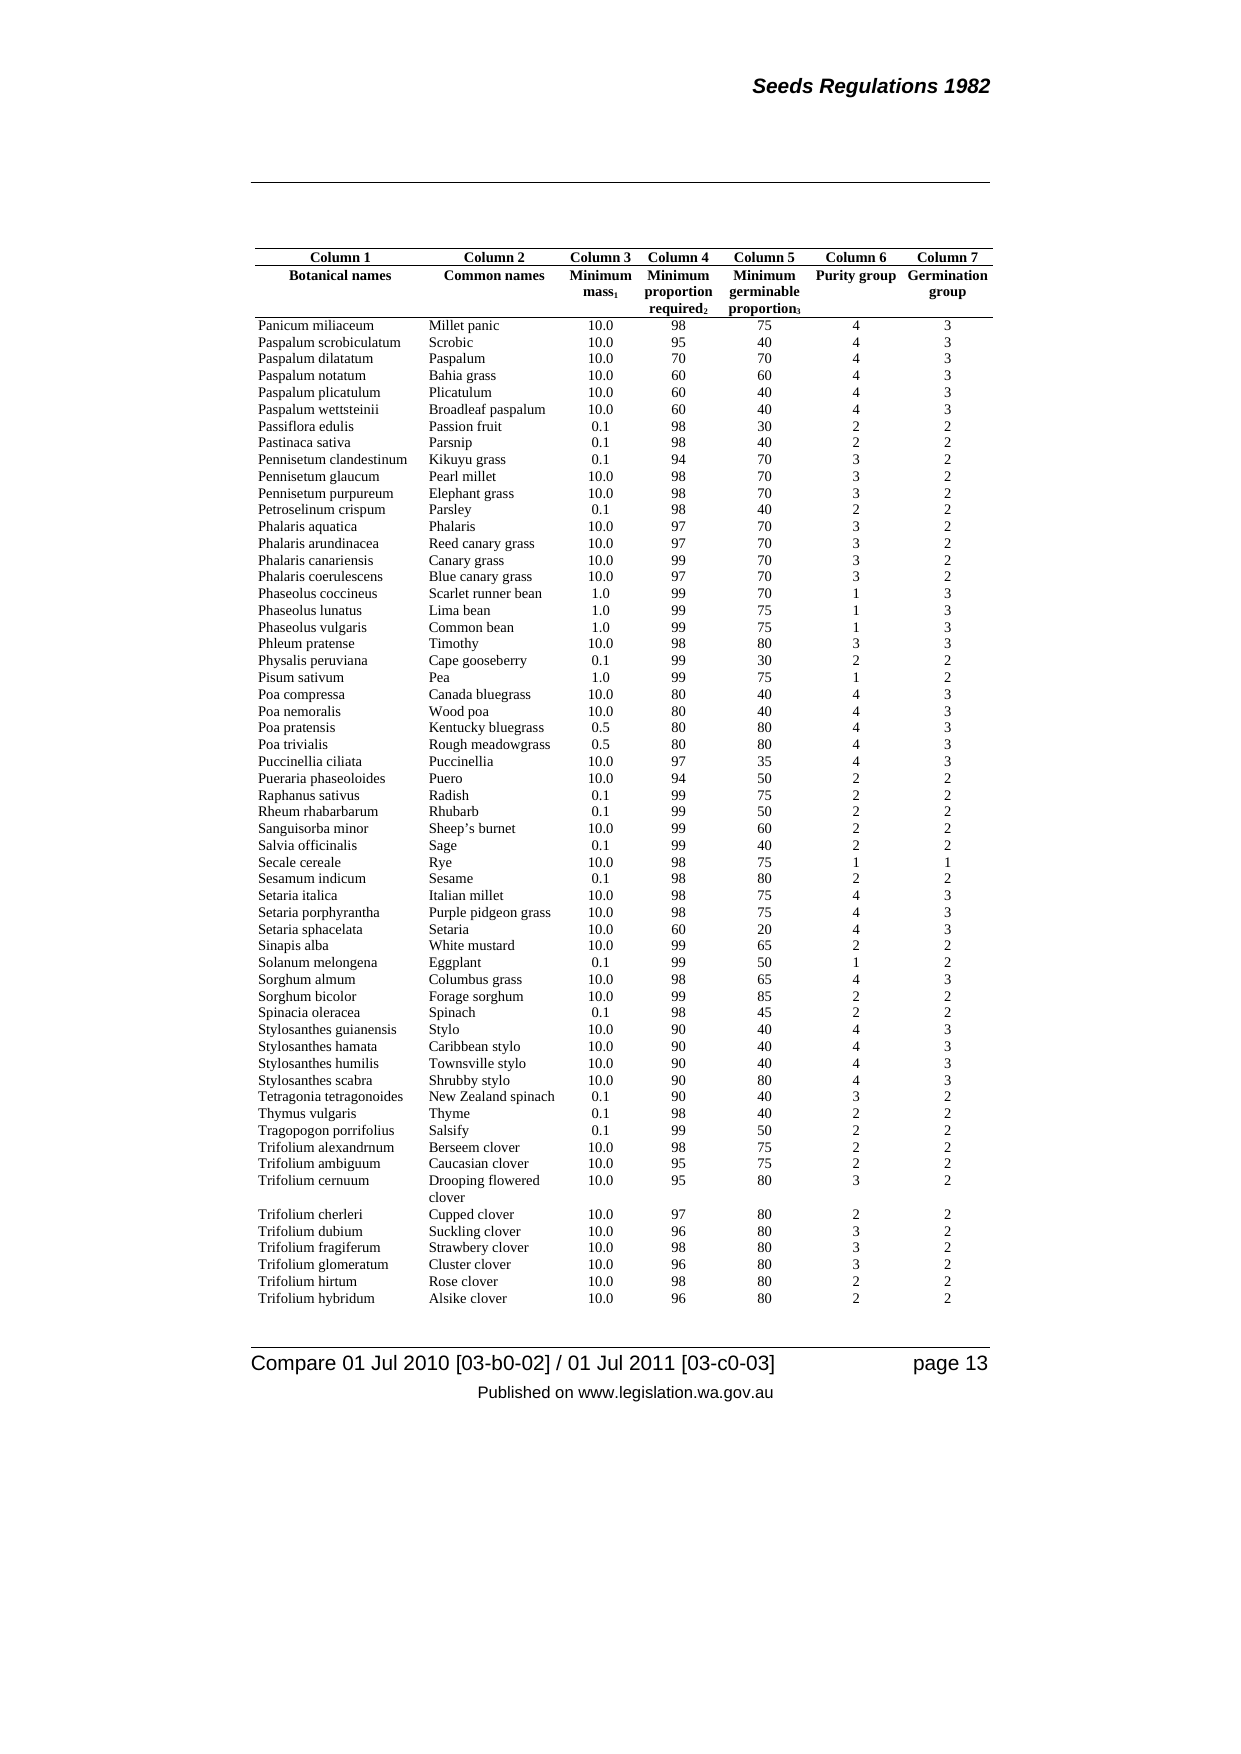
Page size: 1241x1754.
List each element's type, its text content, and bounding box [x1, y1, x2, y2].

table_cell 60 [638, 401, 718, 417]
table_cell 4 [810, 686, 902, 702]
table_cell 2 [902, 1256, 993, 1273]
table_cell Stylo [426, 1021, 563, 1038]
table_cell 40 [719, 703, 810, 719]
table_cell 10.0 [563, 334, 638, 350]
table_header Column 5 [719, 249, 810, 265]
table_cell 1.0 [563, 602, 638, 618]
table_cell Poa pratensis [255, 719, 426, 736]
table_cell Trifolium dubium [255, 1222, 426, 1239]
table_cell 10.0 [563, 770, 638, 786]
table_cell 80 [719, 1206, 810, 1222]
table_cell Phleum pratense [255, 635, 426, 652]
table_cell Trifolium cherleri [255, 1206, 426, 1222]
table_cell 3 [902, 384, 993, 401]
table_cell 10.0 [563, 1222, 638, 1239]
table_cell 99 [638, 820, 718, 837]
table_cell 95 [638, 1172, 718, 1206]
table_cell 10.0 [563, 568, 638, 585]
table_cell 3 [810, 568, 902, 585]
table_cell 10.0 [563, 1256, 638, 1273]
table_cell 50 [719, 954, 810, 971]
table_cell Blue canary grass [426, 568, 563, 585]
table_cell 3 [902, 1055, 993, 1071]
table_cell 3 [810, 484, 902, 501]
table_cell Phalaris aquatica [255, 518, 426, 535]
table_cell 2 [810, 434, 902, 451]
table_cell 40 [719, 1088, 810, 1105]
table_cell 0.1 [563, 451, 638, 468]
table_cell Rhubarb [426, 803, 563, 820]
table_cell 98 [638, 318, 718, 333]
table_cell Botanical names [255, 266, 426, 317]
table_cell Salsify [426, 1122, 563, 1138]
table_cell 75 [719, 786, 810, 803]
table_cell 60 [638, 384, 718, 401]
table_cell 2 [810, 1004, 902, 1021]
table_cell Trifolium fragiferum [255, 1239, 426, 1256]
table_cell Trifolium hybridum [255, 1289, 426, 1306]
table_cell 40 [719, 1038, 810, 1054]
table_cell 70 [719, 451, 810, 468]
table_cell stylo [426, 1038, 563, 1054]
table_cell 10.0 [563, 853, 638, 870]
table_cell 70 [719, 535, 810, 551]
table_cell Phalaris coerulescens [255, 568, 426, 585]
table_cell 2 [902, 1273, 993, 1289]
table_cell 4 [810, 703, 902, 719]
table_cell Passiflora edulis [255, 417, 426, 434]
table_cell 65 [719, 937, 810, 954]
table_cell 80 [638, 703, 718, 719]
table_header Column 2 [426, 249, 563, 265]
table_cell Setaria sphacelata [255, 920, 426, 937]
table_cell 0.1 [563, 501, 638, 518]
table_cell 2 [902, 1088, 993, 1105]
table_cell Minimum germinable proportion3 [719, 266, 810, 317]
table_cell 98 [638, 1105, 718, 1122]
table_header Column 7 [902, 249, 993, 265]
table_cell 4 [810, 920, 902, 937]
table_cell 40 [719, 1021, 810, 1038]
table_cell Raphanus sativus [255, 786, 426, 803]
table_cell 3 [902, 585, 993, 602]
table_cell 75 [719, 853, 810, 870]
table_cell 2 [902, 434, 993, 451]
table_cell 3 [902, 736, 993, 753]
table_cell 3 [902, 703, 993, 719]
table_cell 40 [719, 401, 810, 417]
table_cell 2 [902, 551, 993, 568]
table_cell 3 [902, 401, 993, 417]
table_cell 10.0 [563, 1021, 638, 1038]
table_cell Poa trivialis [255, 736, 426, 753]
table_cell Sorghum bicolor [255, 988, 426, 1004]
table_cell 2 [810, 417, 902, 434]
table_cell 98 [638, 635, 718, 652]
table_cell 98 [638, 887, 718, 904]
table_cell 80 [719, 1273, 810, 1289]
table_cell Trifolium cernuum [255, 1172, 426, 1206]
table_cell 3 [810, 468, 902, 484]
table_cell Pea [426, 669, 563, 686]
table_cell 3 [810, 1088, 902, 1105]
table_cell Plicatulum [426, 384, 563, 401]
table_cell Parsnip [426, 434, 563, 451]
table_cell Secale cereale [255, 853, 426, 870]
table_cell Shrubby stylo [426, 1071, 563, 1088]
table_cell Common names [426, 266, 563, 317]
table_cell 10.0 [563, 1038, 638, 1054]
table_cell spinach [426, 1088, 563, 1105]
table_cell 99 [638, 669, 718, 686]
table_cell Rough meadowgrass [426, 736, 563, 753]
table_cell 10.0 [563, 384, 638, 401]
table_cell 2 [810, 1105, 902, 1122]
table_cell Stylosanthes humilis [255, 1055, 426, 1071]
table_cell 98 [638, 501, 718, 518]
table_cell 80 [719, 635, 810, 652]
table_cell 10.0 [563, 820, 638, 837]
table_cell 4 [810, 318, 902, 333]
table_cell Purple pidgeon grass [426, 904, 563, 920]
table_cell Sesamum indicum [255, 870, 426, 887]
table_cell 10.0 [563, 1055, 638, 1071]
table_cell 10.0 [563, 887, 638, 904]
table_cell 90 [638, 1088, 718, 1105]
table_cell 75 [719, 669, 810, 686]
table_cell Wood poa [426, 703, 563, 719]
table_cell Pennisetum clandestinum [255, 451, 426, 468]
table_cell 99 [638, 937, 718, 954]
table_cell 97 [638, 1206, 718, 1222]
table_cell 2 [902, 535, 993, 551]
table_cell 99 [638, 1122, 718, 1138]
table_cell 2 [902, 1222, 993, 1239]
table_cell 70 [719, 585, 810, 602]
table_cell 99 [638, 837, 718, 853]
table_cell 0.1 [563, 417, 638, 434]
table_cell 10.0 [563, 686, 638, 702]
table_cell 2 [902, 669, 993, 686]
table_cell 70 [719, 518, 810, 535]
table_cell Germination group [902, 266, 993, 317]
table_cell 75 [719, 904, 810, 920]
table_cell Pastinaca sativa [255, 434, 426, 451]
table_cell 99 [638, 786, 718, 803]
table_cell Thymus vulgaris [255, 1105, 426, 1122]
table_cell 3 [810, 1222, 902, 1239]
table_cell 97 [638, 535, 718, 551]
table_header Column 4 [638, 249, 718, 265]
table_cell Timothy [426, 635, 563, 652]
table_cell 90 [638, 1021, 718, 1038]
table_cell 45 [719, 1004, 810, 1021]
table_cell 80 [719, 736, 810, 753]
table_cell 99 [638, 585, 718, 602]
table_cell 2 [902, 937, 993, 954]
table_cell Pearl millet [426, 468, 563, 484]
table_cell 60 [638, 367, 718, 384]
table_cell 2 [810, 1139, 902, 1155]
table_cell 10.0 [563, 518, 638, 535]
table_cell Cupped clover [426, 1206, 563, 1222]
table_cell 0.1 [563, 434, 638, 451]
table_cell 2 [902, 1105, 993, 1122]
table_cell 98 [638, 1239, 718, 1256]
table_cell 95 [638, 1155, 718, 1172]
table_cell 80 [719, 1172, 810, 1206]
table_cell 98 [638, 1273, 718, 1289]
table_cell 10.0 [563, 551, 638, 568]
table_cell Paspalum wettsteinii [255, 401, 426, 417]
table_cell 4 [810, 1038, 902, 1054]
table_cell Paspalum notatum [255, 367, 426, 384]
table_cell Puero [426, 770, 563, 786]
table_cell 3 [902, 334, 993, 350]
table_cell 40 [719, 501, 810, 518]
table_cell 10.0 [563, 367, 638, 384]
table_cell 2 [902, 484, 993, 501]
table_cell 10.0 [563, 753, 638, 769]
table_cell 2 [902, 417, 993, 434]
table_cell Puccinellia [426, 753, 563, 769]
table_cell 3 [902, 904, 993, 920]
table_cell White mustard [426, 937, 563, 954]
table_cell 3 [810, 535, 902, 551]
table_cell 30 [719, 652, 810, 669]
table_cell 0.1 [563, 837, 638, 853]
table_cell Sage [426, 837, 563, 853]
table_cell 0.5 [563, 719, 638, 736]
table_cell 2 [810, 870, 902, 887]
table_cell 2 [902, 1289, 993, 1306]
table_cell Passion fruit [426, 417, 563, 434]
table_cell 70 [719, 484, 810, 501]
table_cell 0.1 [563, 652, 638, 669]
table_cell 3 [902, 1038, 993, 1054]
table_cell 1 [810, 669, 902, 686]
table_cell Berseem clover [426, 1139, 563, 1155]
table_cell 2 [902, 1239, 993, 1256]
table_cell 80 [638, 686, 718, 702]
table_cell Pennisetum purpureum [255, 484, 426, 501]
table_cell 10.0 [563, 971, 638, 987]
table_cell 97 [638, 568, 718, 585]
table_cell 99 [638, 652, 718, 669]
table_cell 70 [719, 468, 810, 484]
table_cell 2 [810, 1122, 902, 1138]
table_cell 70 [719, 350, 810, 367]
table_cell Broadleaf paspalum [426, 401, 563, 417]
table_cell Suckling clover [426, 1222, 563, 1239]
table_cell 96 [638, 1256, 718, 1273]
table_cell 3 [902, 350, 993, 367]
table_cell 98 [638, 468, 718, 484]
table_cell 3 [810, 518, 902, 535]
table_cell 75 [719, 318, 810, 333]
table_cell Minimum proportion required2 [638, 266, 718, 317]
table_cell Trifolium ambiguum [255, 1155, 426, 1172]
table_cell 3 [810, 1239, 902, 1256]
table_cell 2 [810, 803, 902, 820]
table_cell Minimum mass1 [563, 266, 638, 317]
table_cell 10.0 [563, 1289, 638, 1306]
table_cell Trifolium glomeratum [255, 1256, 426, 1273]
table_cell 40 [719, 1055, 810, 1071]
table_cell Common bean [426, 619, 563, 635]
table_cell Sesame [426, 870, 563, 887]
table_cell 2 [810, 786, 902, 803]
table_cell Phaseolus lunatus [255, 602, 426, 618]
table_cell 80 [719, 1289, 810, 1306]
table_cell 2 [810, 770, 902, 786]
table_cell Purity group [810, 266, 902, 317]
table_cell Bahia grass [426, 367, 563, 384]
table_cell 99 [638, 602, 718, 618]
table_cell 4 [810, 1071, 902, 1088]
table_cell Trifolium hirtum [255, 1273, 426, 1289]
table_cell 2 [902, 518, 993, 535]
table_cell 2 [810, 652, 902, 669]
table_cell Trifolium alexandrnum [255, 1139, 426, 1155]
table_cell 75 [719, 887, 810, 904]
table_cell 2 [902, 820, 993, 837]
table_cell Paspalum scrobiculatum [255, 334, 426, 350]
table_cell 10.0 [563, 401, 638, 417]
table_cell 2 [902, 803, 993, 820]
table_cell 99 [638, 551, 718, 568]
table_cell 80 [638, 736, 718, 753]
table_cell 2 [810, 988, 902, 1004]
table_cell Phaseolus vulgaris [255, 619, 426, 635]
table_cell 80 [719, 1071, 810, 1088]
table_cell 2 [902, 786, 993, 803]
table_cell 10.0 [563, 1172, 638, 1206]
table_cell 3 [902, 887, 993, 904]
table_cell 10.0 [563, 904, 638, 920]
table_cell Alsike clover [426, 1289, 563, 1306]
table_cell Salvia officinalis [255, 837, 426, 853]
table_cell 10.0 [563, 1155, 638, 1172]
table_cell 10.0 [563, 350, 638, 367]
table_cell 1.0 [563, 669, 638, 686]
table_cell 3 [902, 318, 993, 333]
table_cell Lima bean [426, 602, 563, 618]
table_cell 3 [902, 602, 993, 618]
table_cell 3 [902, 719, 993, 736]
table_cell 2 [902, 954, 993, 971]
table_cell 99 [638, 988, 718, 1004]
table_cell Townsville stylo [426, 1055, 563, 1071]
table_cell 94 [638, 770, 718, 786]
table_cell 2 [902, 568, 993, 585]
table_cell Stylosanthes scabra [255, 1071, 426, 1088]
table_cell 1.0 [563, 619, 638, 635]
table_cell Millet panic [426, 318, 563, 333]
table_cell bluegrass [426, 686, 563, 702]
table_cell 10.0 [563, 1071, 638, 1088]
table_cell 2 [902, 1172, 993, 1206]
table_cell 4 [810, 904, 902, 920]
table_cell 98 [638, 1139, 718, 1155]
table_cell 3 [902, 635, 993, 652]
table_cell 2 [902, 770, 993, 786]
table_header Column 6 [810, 249, 902, 265]
table_cell 90 [638, 1055, 718, 1071]
table_cell 50 [719, 1122, 810, 1138]
table_cell 98 [638, 417, 718, 434]
table_cell 3 [810, 1256, 902, 1273]
table_cell 50 [719, 770, 810, 786]
table_cell 1 [810, 619, 902, 635]
table_cell 10.0 [563, 920, 638, 937]
table_cell 2 [902, 1122, 993, 1138]
table_cell 1 [902, 853, 993, 870]
table_cell 2 [902, 468, 993, 484]
table_cell Canary grass [426, 551, 563, 568]
table_cell 4 [810, 753, 902, 769]
table_cell Pisum sativum [255, 669, 426, 686]
table_cell Rose clover [426, 1273, 563, 1289]
table_cell 75 [719, 602, 810, 618]
table_cell 0.1 [563, 870, 638, 887]
table_cell Thyme [426, 1105, 563, 1122]
table_cell 3 [902, 686, 993, 702]
table_cell [426, 853, 563, 870]
table_cell 2 [810, 1155, 902, 1172]
table_cell 80 [638, 719, 718, 736]
table_cell 80 [719, 1239, 810, 1256]
table_cell Radish [426, 786, 563, 803]
table_cell 0.1 [563, 1122, 638, 1138]
table_cell 2 [810, 820, 902, 837]
table_cell 80 [719, 870, 810, 887]
table_cell 0.1 [563, 803, 638, 820]
table_cell Sheep’s burnet [426, 820, 563, 837]
table_cell 75 [719, 1155, 810, 1172]
table_cell 70 [638, 350, 718, 367]
table_cell 3 [810, 635, 902, 652]
table_cell Kikuyu grass [426, 451, 563, 468]
table_cell Kentucky bluegrass [426, 719, 563, 736]
table_cell 10.0 [563, 1139, 638, 1155]
table_cell 1 [810, 585, 902, 602]
table_cell 3 [902, 753, 993, 769]
table_cell 10.0 [563, 1206, 638, 1222]
table_cell Solanum melongena [255, 954, 426, 971]
table_cell 2 [902, 1206, 993, 1222]
table_cell 2 [902, 652, 993, 669]
table_cell Phalaris [426, 518, 563, 535]
table_cell 75 [719, 619, 810, 635]
table_cell Parsley [426, 501, 563, 518]
table_cell 35 [719, 753, 810, 769]
table_cell 10.0 [563, 535, 638, 551]
table_cell 2 [810, 501, 902, 518]
table_cell 2 [810, 1289, 902, 1306]
table_cell 3 [902, 920, 993, 937]
table_cell Sanguisorba minor [255, 820, 426, 837]
table_cell Italian millet [426, 887, 563, 904]
table_cell 60 [719, 820, 810, 837]
table_cell Setaria porphyrantha [255, 904, 426, 920]
table_cell Stylosanthes guianensis [255, 1021, 426, 1038]
table_cell 2 [902, 1139, 993, 1155]
table_cell 90 [638, 1038, 718, 1054]
table_cell 75 [719, 1139, 810, 1155]
table_cell 40 [719, 837, 810, 853]
table_cell Setaria [426, 920, 563, 937]
table_cell 94 [638, 451, 718, 468]
table_cell 4 [810, 887, 902, 904]
table_cell 1 [810, 954, 902, 971]
table_cell Poa compressa [255, 686, 426, 702]
table_cell 4 [810, 367, 902, 384]
table_cell 20 [719, 920, 810, 937]
table_header Column 1 [255, 249, 426, 265]
table_cell 4 [810, 350, 902, 367]
table_cell 99 [638, 619, 718, 635]
table_cell 4 [810, 1055, 902, 1071]
table_cell 3 [810, 451, 902, 468]
table_cell 2 [810, 937, 902, 954]
table_cell 98 [638, 484, 718, 501]
table_cell 10.0 [563, 703, 638, 719]
table_cell 85 [719, 988, 810, 1004]
table_cell Phalaris canariensis [255, 551, 426, 568]
table_cell 50 [719, 803, 810, 820]
table_cell 3 [902, 619, 993, 635]
table_cell 0.5 [563, 736, 638, 753]
table_cell Physalis peruviana [255, 652, 426, 669]
table_cell 98 [638, 904, 718, 920]
table_cell Panicum miliaceum [255, 318, 426, 333]
table_cell Cluster clover [426, 1256, 563, 1273]
table_cell 3 [902, 971, 993, 987]
table_cell Cape gooseberry [426, 652, 563, 669]
table_cell 98 [638, 870, 718, 887]
table_cell Sorghum almum [255, 971, 426, 987]
table_cell Spinacia oleracea [255, 1004, 426, 1021]
table_cell 96 [638, 1222, 718, 1239]
table_cell Caucasian clover [426, 1155, 563, 1172]
table_cell 2 [810, 1206, 902, 1222]
table_cell 10.0 [563, 1239, 638, 1256]
table_cell 10.0 [563, 318, 638, 333]
table_cell Forage sorghum [426, 988, 563, 1004]
table_header Column 3 [563, 249, 638, 265]
table_cell Stylosanthes hamata [255, 1038, 426, 1054]
table_cell 4 [810, 401, 902, 417]
table_cell Sinapis alba [255, 937, 426, 954]
table_cell 40 [719, 334, 810, 350]
table_cell 0.1 [563, 1004, 638, 1021]
table_cell 4 [810, 719, 902, 736]
table_cell 10.0 [563, 484, 638, 501]
table_cell Strawbery clover [426, 1239, 563, 1256]
table_cell 2 [902, 988, 993, 1004]
table_cell 4 [810, 334, 902, 350]
table_cell 80 [719, 719, 810, 736]
table_cell Petroselinum crispum [255, 501, 426, 518]
table_cell 2 [902, 451, 993, 468]
table_cell 98 [638, 853, 718, 870]
table_cell 3 [810, 1172, 902, 1206]
table_cell 96 [638, 1289, 718, 1306]
table_cell Spinach [426, 1004, 563, 1021]
table_cell 1 [810, 853, 902, 870]
table_cell 3 [810, 551, 902, 568]
table_cell 2 [902, 1155, 993, 1172]
table_cell 80 [719, 1222, 810, 1239]
table_cell Poa nemoralis [255, 703, 426, 719]
table_cell 2 [810, 837, 902, 853]
table_cell 4 [810, 1021, 902, 1038]
table_cell 2 [902, 501, 993, 518]
table_cell 0.1 [563, 786, 638, 803]
table_cell 40 [719, 1105, 810, 1122]
table_cell 2 [902, 1004, 993, 1021]
table_cell 10.0 [563, 635, 638, 652]
table_cell 40 [719, 434, 810, 451]
table_cell Puccinellia ciliata [255, 753, 426, 769]
table_cell 10.0 [563, 988, 638, 1004]
table_cell 1 [810, 602, 902, 618]
table_cell Paspalum plicatulum [255, 384, 426, 401]
table_cell 40 [719, 384, 810, 401]
table_cell 0.1 [563, 1088, 638, 1105]
table_cell Scrobic [426, 334, 563, 350]
table_cell Drooping flowered clover [426, 1172, 563, 1206]
table_cell 4 [810, 971, 902, 987]
table_cell 90 [638, 1071, 718, 1088]
table_cell grass [426, 971, 563, 987]
table_cell Phalaris arundinacea [255, 535, 426, 551]
table_cell 70 [719, 568, 810, 585]
table_cell 10.0 [563, 937, 638, 954]
table_cell 4 [810, 736, 902, 753]
table_cell 98 [638, 1004, 718, 1021]
table_cell 0.1 [563, 1105, 638, 1122]
table_cell 10.0 [563, 468, 638, 484]
table_cell Scarlet runner bean [426, 585, 563, 602]
table_cell 1.0 [563, 585, 638, 602]
table_cell 3 [902, 1021, 993, 1038]
table_cell 30 [719, 417, 810, 434]
table_cell 98 [638, 434, 718, 451]
table_cell Tetragonia tetragonoides [255, 1088, 426, 1105]
table_cell Rheum rhabarbarum [255, 803, 426, 820]
table_cell 2 [902, 870, 993, 887]
table_cell Setaria italica [255, 887, 426, 904]
table_cell Eggplant [426, 954, 563, 971]
table_cell Phaseolus coccineus [255, 585, 426, 602]
table_cell 97 [638, 518, 718, 535]
table_cell 98 [638, 971, 718, 987]
table_cell Tragopogon porrifolius [255, 1122, 426, 1138]
table_cell Paspalum dilatatum [255, 350, 426, 367]
table_cell 3 [902, 367, 993, 384]
table_cell Reed canary grass [426, 535, 563, 551]
table_cell 0.1 [563, 954, 638, 971]
table_cell 2 [902, 837, 993, 853]
table_cell 4 [810, 384, 902, 401]
table_cell 95 [638, 334, 718, 350]
table_cell 70 [719, 551, 810, 568]
table_cell 60 [719, 367, 810, 384]
table_cell 99 [638, 954, 718, 971]
table_cell Elephant grass [426, 484, 563, 501]
table_cell Pennisetum glaucum [255, 468, 426, 484]
table_cell 99 [638, 803, 718, 820]
table_cell 60 [638, 920, 718, 937]
table_cell 65 [719, 971, 810, 987]
table_cell 40 [719, 686, 810, 702]
table_cell Paspalum [426, 350, 563, 367]
table_cell 3 [902, 1071, 993, 1088]
table_cell 97 [638, 753, 718, 769]
table_cell 10.0 [563, 1273, 638, 1289]
table_cell 2 [810, 1273, 902, 1289]
table_cell Pueraria phaseoloides [255, 770, 426, 786]
table_cell 80 [719, 1256, 810, 1273]
